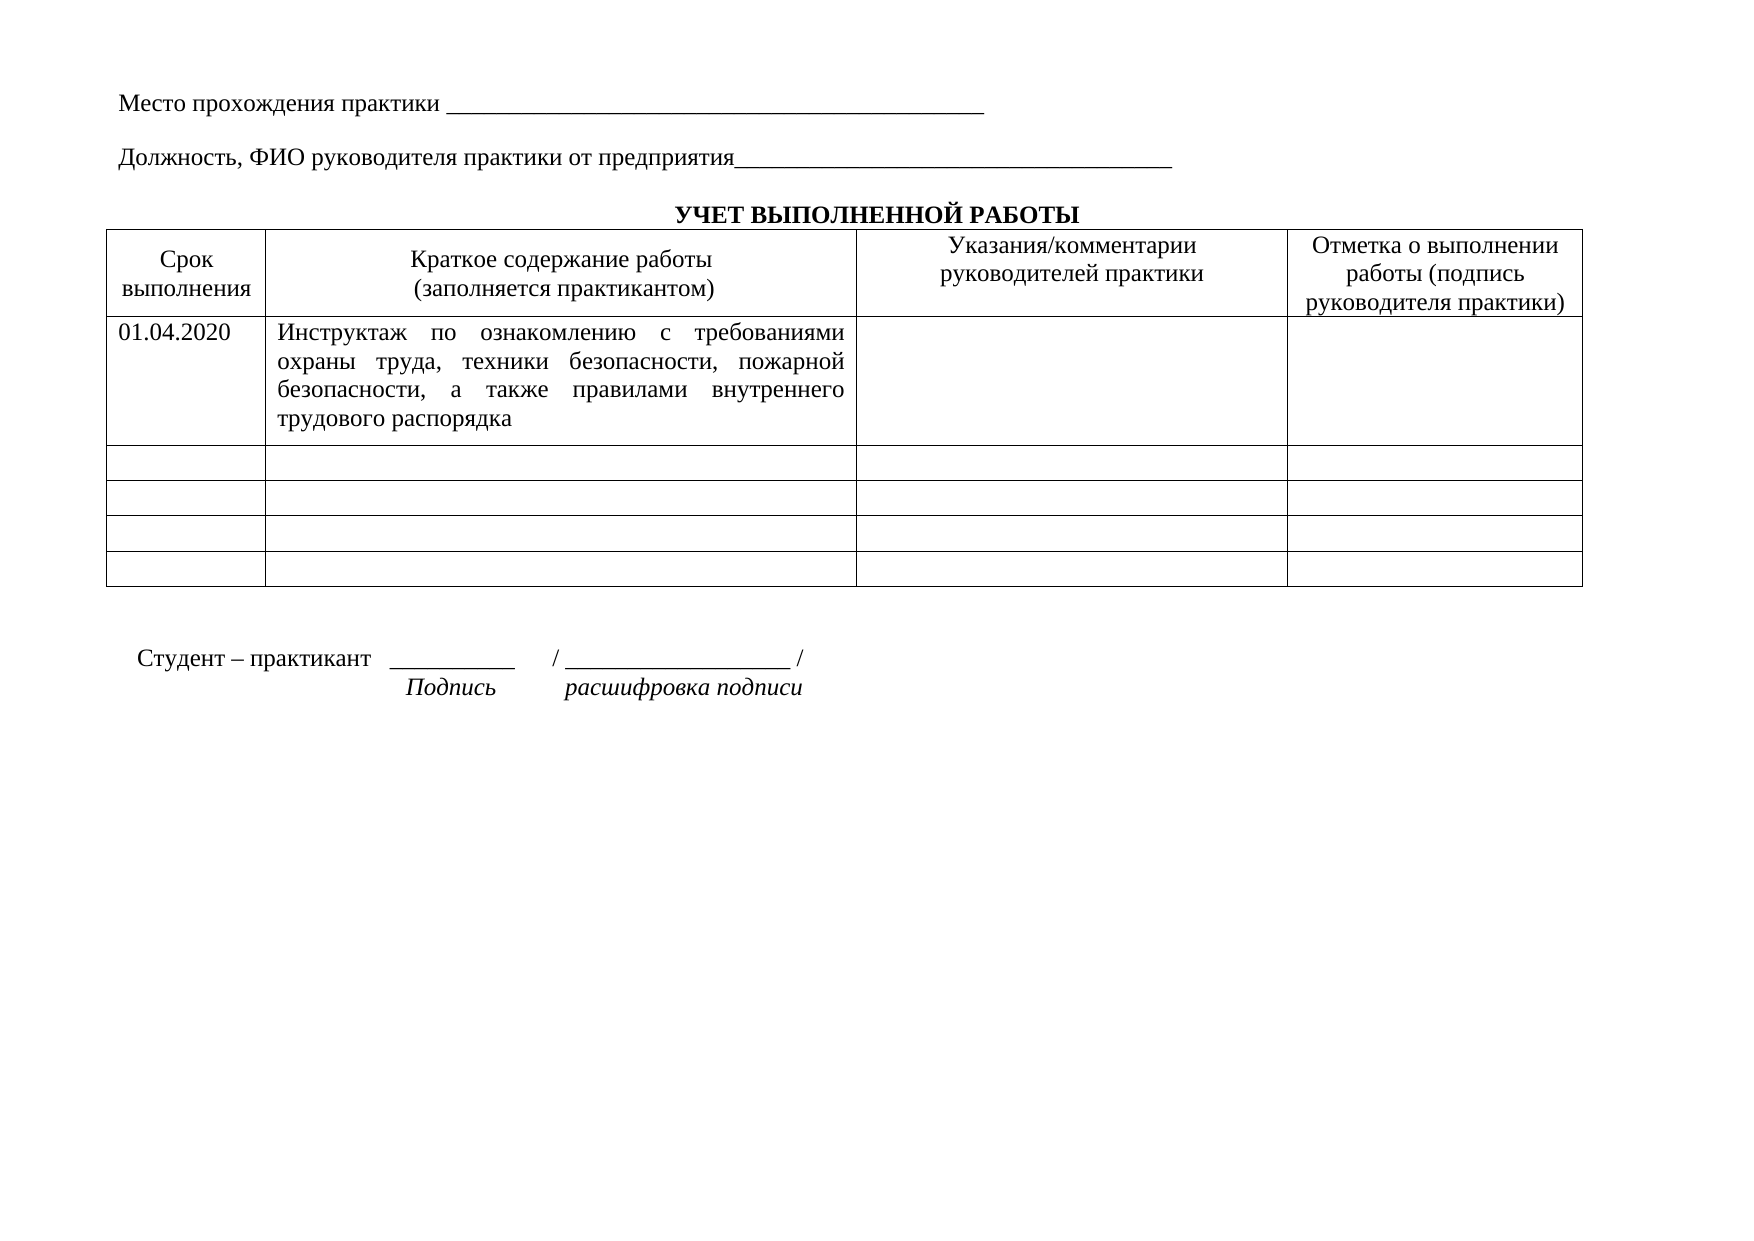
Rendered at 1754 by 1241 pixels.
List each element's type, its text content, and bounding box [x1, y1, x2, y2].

table_cell Инструктаж по ознакомлению с требованиями охраны труда, техники безопасности, пожарной безопасности, а также правилами внутреннего трудового распорядка [266, 317, 856, 444]
table_cell [107, 446, 265, 480]
table_cell [857, 516, 1287, 551]
text Студент – практикант __________ / __________________ / [118, 643, 1636, 672]
table_cell [857, 446, 1287, 480]
table_cell [857, 317, 1287, 444]
table_cell [107, 516, 265, 551]
text Место прохождения практики ___________________________________________ [118, 88, 1636, 117]
table_header Краткое содержание работы (заполняется практикантом) [266, 230, 856, 316]
table_cell [1288, 446, 1582, 480]
table_header Срок выполнения [107, 230, 265, 316]
table_header Отметка о выполнении работы (подпись руководителя практики) [1288, 230, 1582, 316]
text Подпись расшифровка подписи [118, 672, 1636, 701]
table_cell [266, 552, 856, 586]
table_cell [1288, 552, 1582, 586]
table_cell [266, 481, 856, 515]
text УЧЕТ ВЫПОЛНЕННОЙ РАБОТЫ [118, 200, 1636, 229]
text Должность, ФИО руководителя практики от предприятия___________________________________ [118, 142, 1636, 171]
table_cell [107, 481, 265, 515]
table_cell [107, 552, 265, 586]
table_cell [857, 481, 1287, 515]
table_cell 01.04.2020 [107, 317, 265, 444]
table_cell [857, 552, 1287, 586]
table_cell [1288, 481, 1582, 515]
table_cell [1288, 516, 1582, 551]
table_header Указания/комментарии руководителей практики [857, 230, 1287, 316]
table_cell [1288, 317, 1582, 444]
table_cell [266, 446, 856, 480]
table_cell [266, 516, 856, 551]
